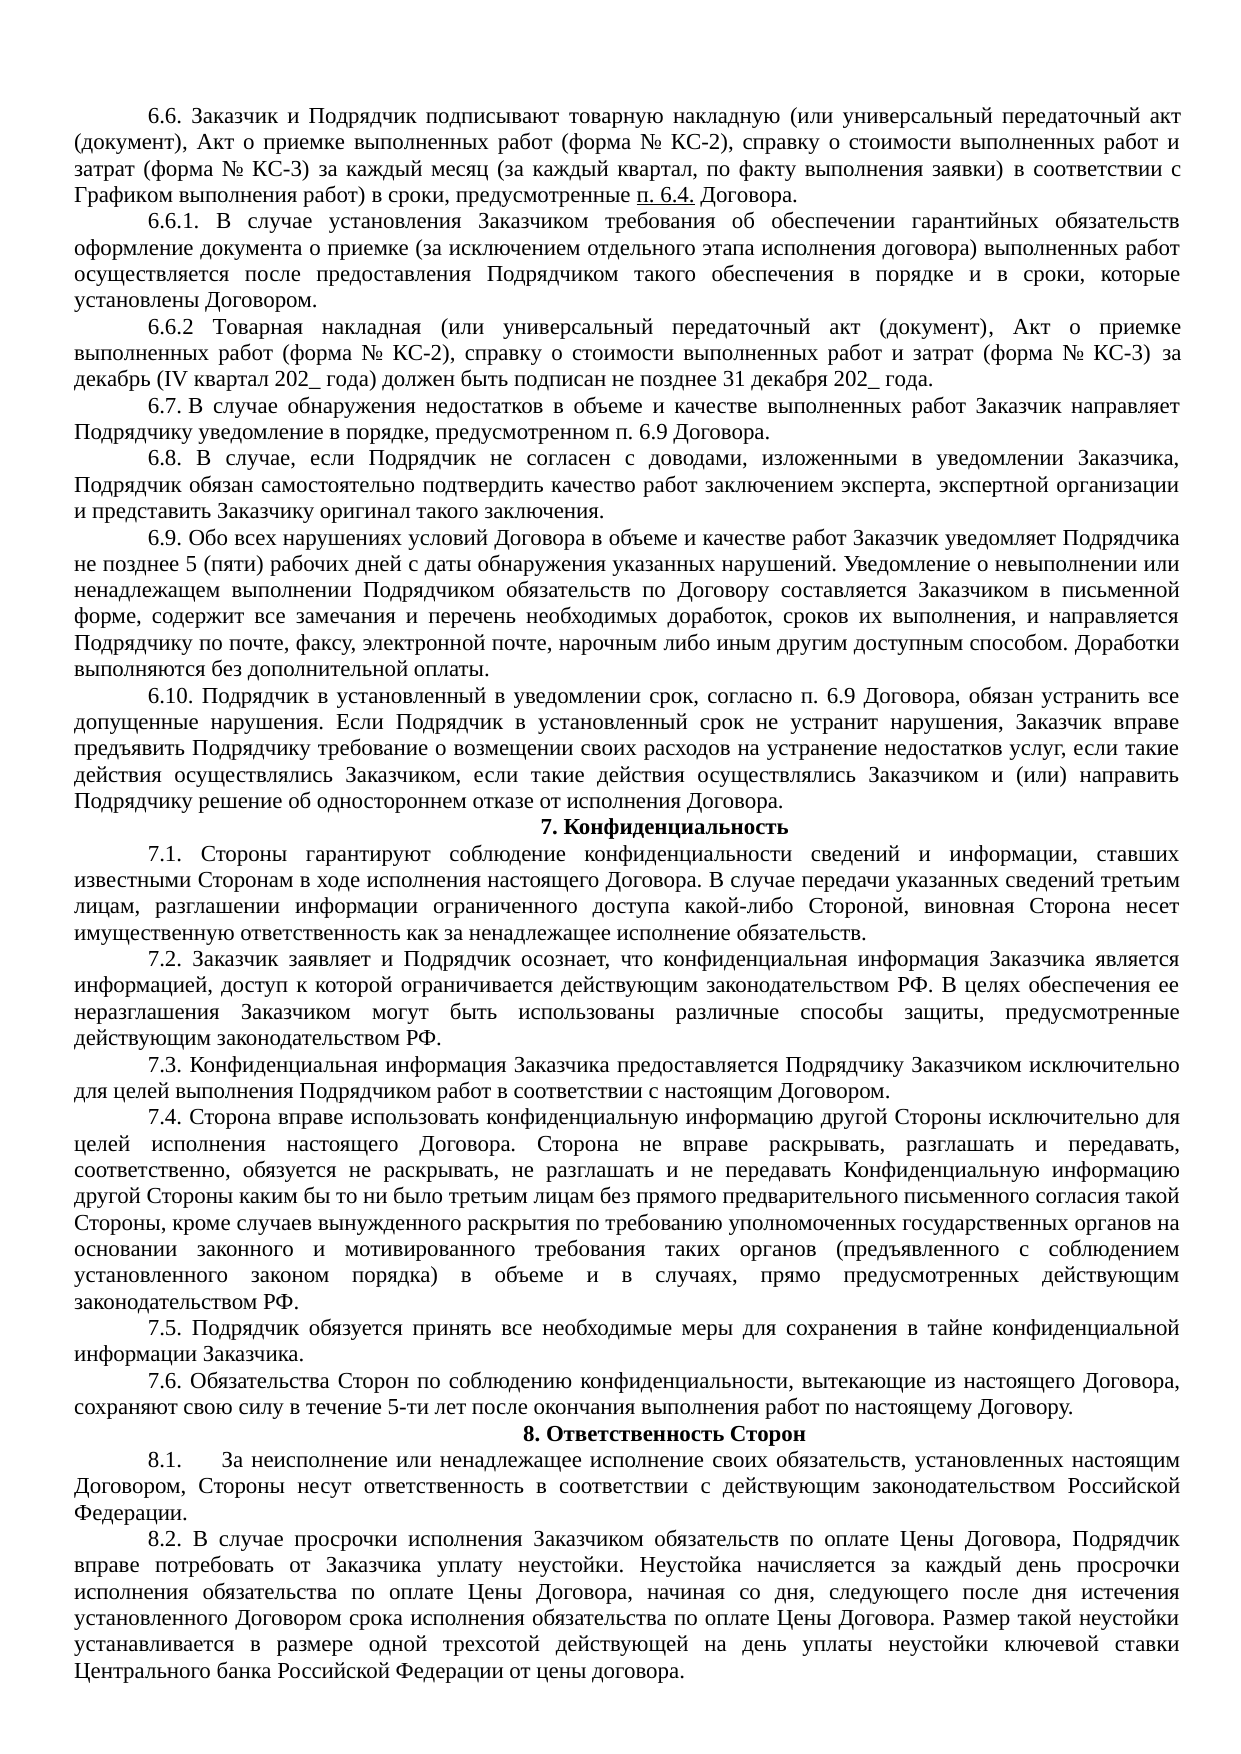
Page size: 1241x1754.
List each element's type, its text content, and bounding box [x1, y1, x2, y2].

text 6.10. Подрядчик в установленный в уведомлении срок, согласно п. 6.9 Договора, обязан устранить все допущенные нарушения. Если Подрядчик в установленный срок не устранит нарушения, Заказчик вправе предъявить Подрядчику требование о возмещении своих расходов на устранение недостатков услуг, если такие действия осуществлялись Заказчиком, если такие действия осуществлялись Заказчиком и (или) направить Подрядчику решение об одностороннем отказе от исполнения Договора. [74, 682, 1181, 813]
text 6.6.1. В случае установления Заказчиком требования об обеспечении гарантийных обязательств оформление документа о приемке (за исключением отдельного этапа исполнения договора) выполненных работ осуществляется после предоставления Подрядчиком такого обеспечения в порядке и в сроки, которые установлены Договором. [74, 207, 1181, 313]
text 7.1. Стороны гарантируют соблюдение конфиденциальности сведений и информации, ставших известными Сторонам в ходе исполнения настоящего Договора. В случае передачи указанных сведений третьим лицам, разглашении информации ограниченного доступа какой-либо Стороной, виновная Сторона несет имущественную ответственность как за ненадлежащее исполнение обязательств. [74, 840, 1181, 945]
text 7. Конфиденциальность [74, 813, 1181, 840]
text 6.7. В случае обнаружения недостатков в объеме и качестве выполненных работ Заказчик направляет Подрядчику уведомление в порядке, предусмотренном п. 6.9 Договора. [74, 392, 1181, 444]
text 6.6.2 Товарная накладная (или универсальный передаточный акт (документ), Акт о приемке выполненных работ (форма № КС-2), справку о стоимости выполненных работ и затрат (форма № КС-3) за декабрь (IV квартал 202_ года) должен быть подписан не позднее 31 декабря 202_ года. [74, 313, 1181, 392]
text 7.6. Обязательства Сторон по соблюдению конфиденциальности, вытекающие из настоящего Договора, сохраняют свою силу в течение 5-ти лет после окончания выполнения работ по настоящему Договору. [74, 1367, 1181, 1419]
text 8.1. За неисполнение или ненадлежащее исполнение своих обязательств, установленных настоящим Договором, Стороны несут ответственность в соответствии с действующим законодательством Российской Федерации. [74, 1446, 1181, 1525]
text 6.8. В случае, если Подрядчик не согласен с доводами, изложенными в уведомлении Заказчика, Подрядчик обязан самостоятельно подтвердить качество работ заключением эксперта, экспертной организации и представить Заказчику оригинал такого заключения. [74, 444, 1181, 523]
text 7.2. Заказчик заявляет и Подрядчик осознает, что конфиденциальная информация Заказчика является информацией, доступ к которой ограничивается действующим законодательством РФ. В целях обеспечения ее неразглашения Заказчиком могут быть использованы различные способы защиты, предусмотренные действующим законодательством РФ. [74, 945, 1181, 1051]
text 7.3. Конфиденциальная информация Заказчика предоставляется Подрядчику Заказчиком исключительно для целей выполнения Подрядчиком работ в соответствии с настоящим Договором. [74, 1051, 1181, 1103]
text 6.6. Заказчик и Подрядчик подписывают товарную накладную (или универсальный передаточный акт (документ), Акт о приемке выполненных работ (форма № КС-2), справку о стоимости выполненных работ и затрат (форма № КС-3) за каждый месяц (за каждый квартал, по факту выполнения заявки) в соответствии с Графиком выполнения работ) в сроки, предусмотренные п. 6.4. Договора. [74, 102, 1181, 207]
text 6.9. Обо всех нарушениях условий Договора в объеме и качестве работ Заказчик уведомляет Подрядчика не позднее 5 (пяти) рабочих дней с даты обнаружения указанных нарушений. Уведомление о невыполнении или ненадлежащем выполнении Подрядчиком обязательств по Договору составляется Заказчиком в письменной форме, содержит все замечания и перечень необходимых доработок, сроков их выполнения, и направляется Подрядчику по почте, факсу, электронной почте, нарочным либо иным другим доступным способом. Доработки выполняются без дополнительной оплаты. [74, 523, 1181, 682]
text 8. Ответственность Сторон [74, 1419, 1181, 1446]
text 8.2. В случае просрочки исполнения Заказчиком обязательств по оплате Цены Договора, Подрядчик вправе потребовать от Заказчика уплату неустойки. Неустойка начисляется за каждый день просрочки исполнения обязательства по оплате Цены Договора, начиная со дня, следующего после дня истечения установленного Договором срока исполнения обязательства по оплате Цены Договора. Размер такой неустойки устанавливается в размере одной трехсотой действующей на день уплаты неустойки ключевой ставки Центрального банка Российской Федерации от цены договора. [74, 1525, 1181, 1683]
text 7.4. Сторона вправе использовать конфиденциальную информацию другой Стороны исключительно для целей исполнения настоящего Договора. Сторона не вправе раскрывать, разглашать и передавать, соответственно, обязуется не раскрывать, не разглашать и не передавать Конфиденциальную информацию другой Стороны каким бы то ни было третьим лицам без прямого предварительного письменного согласия такой Стороны, кроме случаев вынужденного раскрытия по требованию уполномоченных государственных органов на основании законного и мотивированного требования таких органов (предъявленного с соблюдением установленного законом порядка) в объеме и в случаях, прямо предусмотренных действующим законодательством РФ. [74, 1103, 1181, 1314]
text 7.5. Подрядчик обязуется принять все необходимые меры для сохранения в тайне конфиденциальной информации Заказчика. [74, 1314, 1181, 1367]
